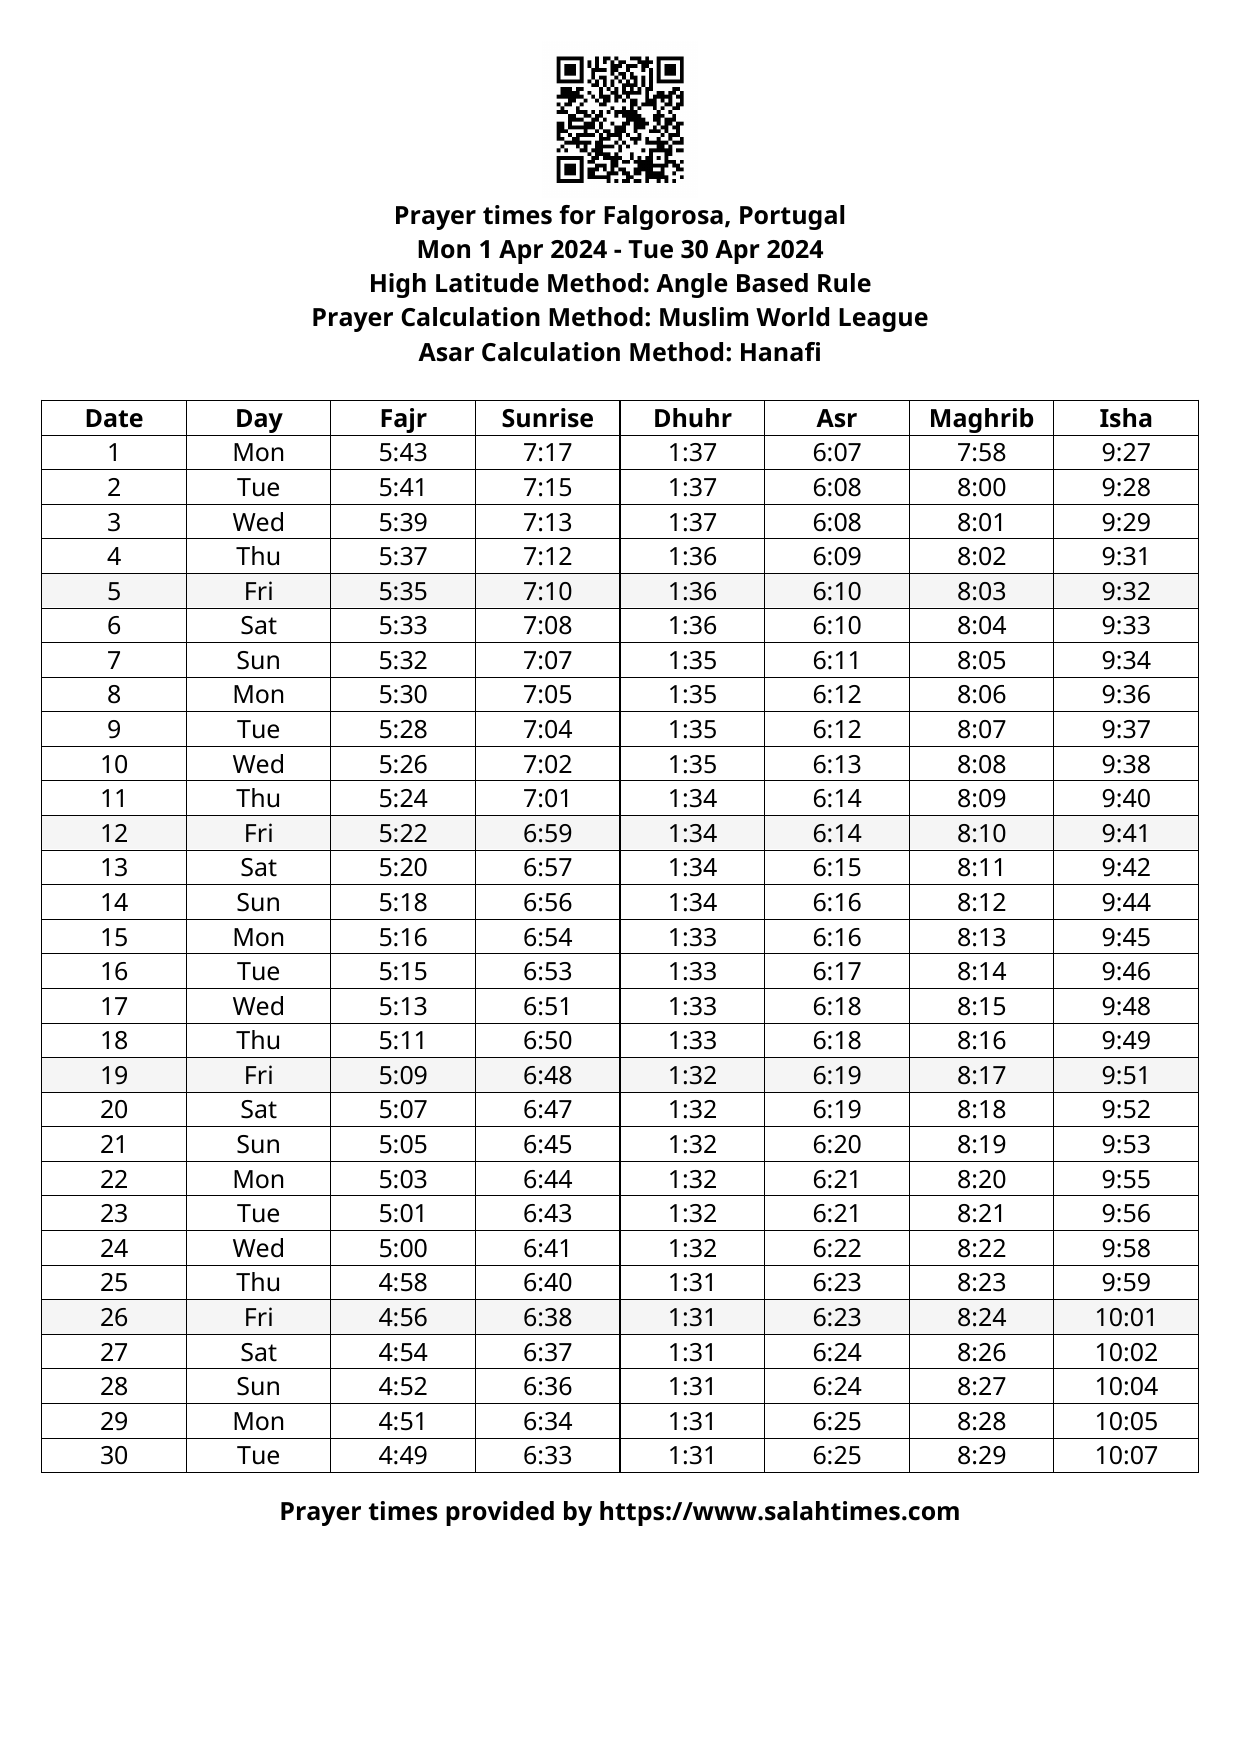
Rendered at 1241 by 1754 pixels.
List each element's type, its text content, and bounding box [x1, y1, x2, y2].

table_cell 6:10 [765, 574, 909, 607]
table_cell 2 [42, 470, 186, 504]
table_cell 8:15 [910, 989, 1053, 1022]
table_cell 1:32 [621, 1058, 764, 1092]
table_cell Fri [187, 574, 330, 607]
table_cell Fri [187, 1300, 330, 1334]
table_cell 10 [42, 747, 186, 780]
table_cell 8:29 [910, 1439, 1053, 1472]
table_cell 5:20 [331, 851, 475, 884]
table_cell 9:29 [1054, 505, 1198, 538]
table_cell 6:23 [765, 1266, 909, 1299]
table_cell 6:43 [476, 1196, 619, 1230]
table_cell 6:45 [476, 1127, 619, 1161]
table_cell 9:46 [1054, 954, 1198, 988]
table_cell 1:34 [621, 816, 764, 849]
table_cell 4:51 [331, 1404, 475, 1437]
table_cell 4:52 [331, 1369, 475, 1403]
table_header Sunrise [476, 401, 619, 434]
table_cell 1:34 [621, 781, 764, 815]
table_cell 24 [42, 1231, 186, 1264]
table_cell Thu [187, 1024, 330, 1057]
table_cell 1:33 [621, 920, 764, 953]
table_cell 26 [42, 1300, 186, 1334]
table_cell 9:32 [1054, 574, 1198, 607]
table_cell 5:13 [331, 989, 475, 1022]
table_cell 5:01 [331, 1196, 475, 1230]
table_cell 9:44 [1054, 885, 1198, 919]
table_cell 8:14 [910, 954, 1053, 988]
table_cell 7:07 [476, 643, 619, 677]
table_cell 25 [42, 1266, 186, 1299]
table_cell 6:44 [476, 1162, 619, 1195]
table_cell 9:27 [1054, 436, 1198, 469]
table_cell Wed [187, 747, 330, 780]
table_cell 1:32 [621, 1093, 764, 1126]
table_cell 6:34 [476, 1404, 619, 1437]
table_cell Fri [187, 1058, 330, 1092]
table_cell 5:32 [331, 643, 475, 677]
table_cell 9:38 [1054, 747, 1198, 780]
table_cell Wed [187, 505, 330, 538]
table_cell 9:42 [1054, 851, 1198, 884]
text Prayer times for Falgorosa, Portugal [42, 198, 1198, 232]
table_cell 6:15 [765, 851, 909, 884]
table_cell 6:23 [765, 1300, 909, 1334]
table_cell 6:57 [476, 851, 619, 884]
table_cell 6:14 [765, 816, 909, 849]
table_cell 5:18 [331, 885, 475, 919]
table_cell 6:18 [765, 989, 909, 1022]
table_cell 4:56 [331, 1300, 475, 1334]
table_cell 8:07 [910, 712, 1053, 746]
table_cell 5:15 [331, 954, 475, 988]
table_cell 21 [42, 1127, 186, 1161]
table_cell 6:13 [765, 747, 909, 780]
table_cell 6:50 [476, 1024, 619, 1057]
table_cell 6:53 [476, 954, 619, 988]
table_cell 1:31 [621, 1404, 764, 1437]
table_cell 15 [42, 920, 186, 953]
table_cell 6:36 [476, 1369, 619, 1403]
table_cell 1:31 [621, 1300, 764, 1334]
table_cell 8:17 [910, 1058, 1053, 1092]
table_cell 9:34 [1054, 643, 1198, 677]
table_cell 29 [42, 1404, 186, 1437]
table_cell 5:00 [331, 1231, 475, 1264]
text Prayer times provided by https://www.salahtimes.com [42, 1494, 1198, 1528]
table_cell 6:48 [476, 1058, 619, 1092]
table_cell 1:36 [621, 574, 764, 607]
table_cell 8:12 [910, 885, 1053, 919]
table_cell 8:26 [910, 1335, 1053, 1368]
table_header Asr [765, 401, 909, 434]
table_cell 5:26 [331, 747, 475, 780]
table_cell 8:11 [910, 851, 1053, 884]
table_cell 8:00 [910, 470, 1053, 504]
table_cell 5:22 [331, 816, 475, 849]
table_cell 7:08 [476, 609, 619, 642]
text Mon 1 Apr 2024 - Tue 30 Apr 2024 [42, 232, 1198, 266]
table_cell Sat [187, 1093, 330, 1126]
table_cell 9:53 [1054, 1127, 1198, 1161]
table_cell 10:07 [1054, 1439, 1198, 1472]
table_cell 6:14 [765, 781, 909, 815]
table_cell Mon [187, 436, 330, 469]
table_cell 6:20 [765, 1127, 909, 1161]
table_cell 1:31 [621, 1266, 764, 1299]
table_cell 1:31 [621, 1369, 764, 1403]
table_cell Sat [187, 609, 330, 642]
table_cell Wed [187, 989, 330, 1022]
table_cell 1:35 [621, 712, 764, 746]
table_cell 27 [42, 1335, 186, 1368]
table_cell 9:52 [1054, 1093, 1198, 1126]
table_cell 8:19 [910, 1127, 1053, 1161]
table_cell 6:19 [765, 1058, 909, 1092]
table_header Day [187, 401, 330, 434]
table_header Maghrib [910, 401, 1053, 434]
table_cell 6:09 [765, 539, 909, 573]
table_cell 1:35 [621, 678, 764, 711]
table_cell 6:24 [765, 1335, 909, 1368]
table_cell 5 [42, 574, 186, 607]
table_cell Sat [187, 851, 330, 884]
table_cell 6:33 [476, 1439, 619, 1472]
table_cell Thu [187, 1266, 330, 1299]
table_cell 8:24 [910, 1300, 1053, 1334]
table_cell 9 [42, 712, 186, 746]
table_cell 6:07 [765, 436, 909, 469]
table_cell Thu [187, 539, 330, 573]
table_cell 11 [42, 781, 186, 815]
table_header Dhuhr [621, 401, 764, 434]
table_cell 1:33 [621, 989, 764, 1022]
table_cell 8:18 [910, 1093, 1053, 1126]
table_cell 9:31 [1054, 539, 1198, 573]
table_cell 6:16 [765, 885, 909, 919]
table_cell 8:21 [910, 1196, 1053, 1230]
table_cell 1:31 [621, 1439, 764, 1472]
table_cell 9:55 [1054, 1162, 1198, 1195]
table_cell 8:22 [910, 1231, 1053, 1264]
table_cell 6:12 [765, 712, 909, 746]
table_cell 6:51 [476, 989, 619, 1022]
table_cell 6:59 [476, 816, 619, 849]
table_cell 9:59 [1054, 1266, 1198, 1299]
table_cell 14 [42, 885, 186, 919]
table_cell 5:24 [331, 781, 475, 815]
table_cell Sun [187, 643, 330, 677]
table_cell 6:18 [765, 1024, 909, 1057]
table_cell 8 [42, 678, 186, 711]
table_cell 6:12 [765, 678, 909, 711]
table_cell 7:12 [476, 539, 619, 573]
table_cell 6:08 [765, 505, 909, 538]
table_cell 8:04 [910, 609, 1053, 642]
table_cell Fri [187, 816, 330, 849]
table_cell 9:56 [1054, 1196, 1198, 1230]
table_cell Sun [187, 885, 330, 919]
table_cell 6:41 [476, 1231, 619, 1264]
table_cell 1:32 [621, 1127, 764, 1161]
table_cell 6:25 [765, 1404, 909, 1437]
table_cell 19 [42, 1058, 186, 1092]
table_cell 7:10 [476, 574, 619, 607]
table_cell 1:32 [621, 1196, 764, 1230]
table_cell 1:37 [621, 505, 764, 538]
table_cell 9:36 [1054, 678, 1198, 711]
table_cell 7:05 [476, 678, 619, 711]
table_header Isha [1054, 401, 1198, 434]
table_cell 4:49 [331, 1439, 475, 1472]
table_cell 5:35 [331, 574, 475, 607]
table_cell 7:01 [476, 781, 619, 815]
table_cell 5:03 [331, 1162, 475, 1195]
table_cell 6:16 [765, 920, 909, 953]
table_cell 8:20 [910, 1162, 1053, 1195]
table_cell Wed [187, 1231, 330, 1264]
text High Latitude Method: Angle Based Rule [42, 266, 1198, 300]
table_cell 9:48 [1054, 989, 1198, 1022]
table_cell 8:05 [910, 643, 1053, 677]
table_cell 12 [42, 816, 186, 849]
table_cell 16 [42, 954, 186, 988]
table_cell 4 [42, 539, 186, 573]
table_cell 30 [42, 1439, 186, 1472]
table_cell 1:34 [621, 851, 764, 884]
table_cell 5:09 [331, 1058, 475, 1092]
table_cell 7:58 [910, 436, 1053, 469]
table_cell 9:45 [1054, 920, 1198, 953]
table_cell 6:37 [476, 1335, 619, 1368]
table_cell 20 [42, 1093, 186, 1126]
table_cell 7:13 [476, 505, 619, 538]
table_cell Tue [187, 470, 330, 504]
table_cell Mon [187, 678, 330, 711]
table_cell 9:40 [1054, 781, 1198, 815]
table_cell 5:05 [331, 1127, 475, 1161]
table_cell 8:13 [910, 920, 1053, 953]
text Prayer Calculation Method: Muslim World League [42, 300, 1198, 334]
table_cell 8:02 [910, 539, 1053, 573]
table_cell Mon [187, 920, 330, 953]
table_cell 1:31 [621, 1335, 764, 1368]
table_cell 8:01 [910, 505, 1053, 538]
table_cell 10:01 [1054, 1300, 1198, 1334]
table_cell 5:43 [331, 436, 475, 469]
table_cell 6 [42, 609, 186, 642]
table_cell Sun [187, 1127, 330, 1161]
table_cell Sat [187, 1335, 330, 1368]
table_cell 5:16 [331, 920, 475, 953]
table_cell 9:41 [1054, 816, 1198, 849]
table_cell 7:17 [476, 436, 619, 469]
table_cell 1:33 [621, 954, 764, 988]
table_cell 5:30 [331, 678, 475, 711]
table_cell 9:49 [1054, 1024, 1198, 1057]
table_cell 6:22 [765, 1231, 909, 1264]
table_cell 1:36 [621, 609, 764, 642]
table_cell 9:37 [1054, 712, 1198, 746]
table_cell Sun [187, 1369, 330, 1403]
table_cell 5:41 [331, 470, 475, 504]
table_cell Mon [187, 1404, 330, 1437]
table_cell 1:33 [621, 1024, 764, 1057]
table_header Fajr [331, 401, 475, 434]
table_cell 1:36 [621, 539, 764, 573]
table_cell 17 [42, 989, 186, 1022]
table_cell 9:58 [1054, 1231, 1198, 1264]
table_cell 10:02 [1054, 1335, 1198, 1368]
table_cell Mon [187, 1162, 330, 1195]
table_cell 1 [42, 436, 186, 469]
table_cell 28 [42, 1369, 186, 1403]
table_cell 10:05 [1054, 1404, 1198, 1437]
table_cell 18 [42, 1024, 186, 1057]
table_cell 3 [42, 505, 186, 538]
table_cell 8:16 [910, 1024, 1053, 1057]
table_cell 6:40 [476, 1266, 619, 1299]
table_cell 6:19 [765, 1093, 909, 1126]
table_cell 5:33 [331, 609, 475, 642]
table_cell 1:37 [621, 436, 764, 469]
table_cell Tue [187, 1439, 330, 1472]
table_cell Tue [187, 954, 330, 988]
table_cell 6:21 [765, 1162, 909, 1195]
table_cell 1:37 [621, 470, 764, 504]
table_cell 22 [42, 1162, 186, 1195]
table_cell Thu [187, 781, 330, 815]
table_cell 1:35 [621, 643, 764, 677]
table_cell Tue [187, 1196, 330, 1230]
table_cell 4:58 [331, 1266, 475, 1299]
table_cell 13 [42, 851, 186, 884]
table_cell 1:35 [621, 747, 764, 780]
text Asar Calculation Method: Hanafi [42, 334, 1198, 368]
table_cell 8:28 [910, 1404, 1053, 1437]
table_cell 6:10 [765, 609, 909, 642]
table_cell 8:27 [910, 1369, 1053, 1403]
table_cell 9:51 [1054, 1058, 1198, 1092]
table_cell 6:56 [476, 885, 619, 919]
table_cell 1:34 [621, 885, 764, 919]
table_cell 4:54 [331, 1335, 475, 1368]
table_cell 8:08 [910, 747, 1053, 780]
table_cell 9:28 [1054, 470, 1198, 504]
table_cell 6:08 [765, 470, 909, 504]
table_cell 6:38 [476, 1300, 619, 1334]
table_cell 7:04 [476, 712, 619, 746]
table_header Date [42, 401, 186, 434]
table_cell 6:11 [765, 643, 909, 677]
table_cell 23 [42, 1196, 186, 1230]
table_cell 5:28 [331, 712, 475, 746]
table_cell 7:15 [476, 470, 619, 504]
table_cell 5:37 [331, 539, 475, 573]
table_cell 5:07 [331, 1093, 475, 1126]
table_cell 5:11 [331, 1024, 475, 1057]
table_cell 6:25 [765, 1439, 909, 1472]
table_cell 8:03 [910, 574, 1053, 607]
table_cell 7:02 [476, 747, 619, 780]
table_cell 7 [42, 643, 186, 677]
table_cell 8:09 [910, 781, 1053, 815]
table_cell 9:33 [1054, 609, 1198, 642]
table_cell 1:32 [621, 1231, 764, 1264]
table_cell 6:47 [476, 1093, 619, 1126]
table_cell Tue [187, 712, 330, 746]
table_cell 6:54 [476, 920, 619, 953]
table_cell 10:04 [1054, 1369, 1198, 1403]
table_cell 6:21 [765, 1196, 909, 1230]
picture [542, 41, 699, 198]
table_cell 8:10 [910, 816, 1053, 849]
table_cell 6:17 [765, 954, 909, 988]
table_cell 6:24 [765, 1369, 909, 1403]
table_cell 8:23 [910, 1266, 1053, 1299]
table_cell 8:06 [910, 678, 1053, 711]
table_cell 5:39 [331, 505, 475, 538]
table_cell 1:32 [621, 1162, 764, 1195]
